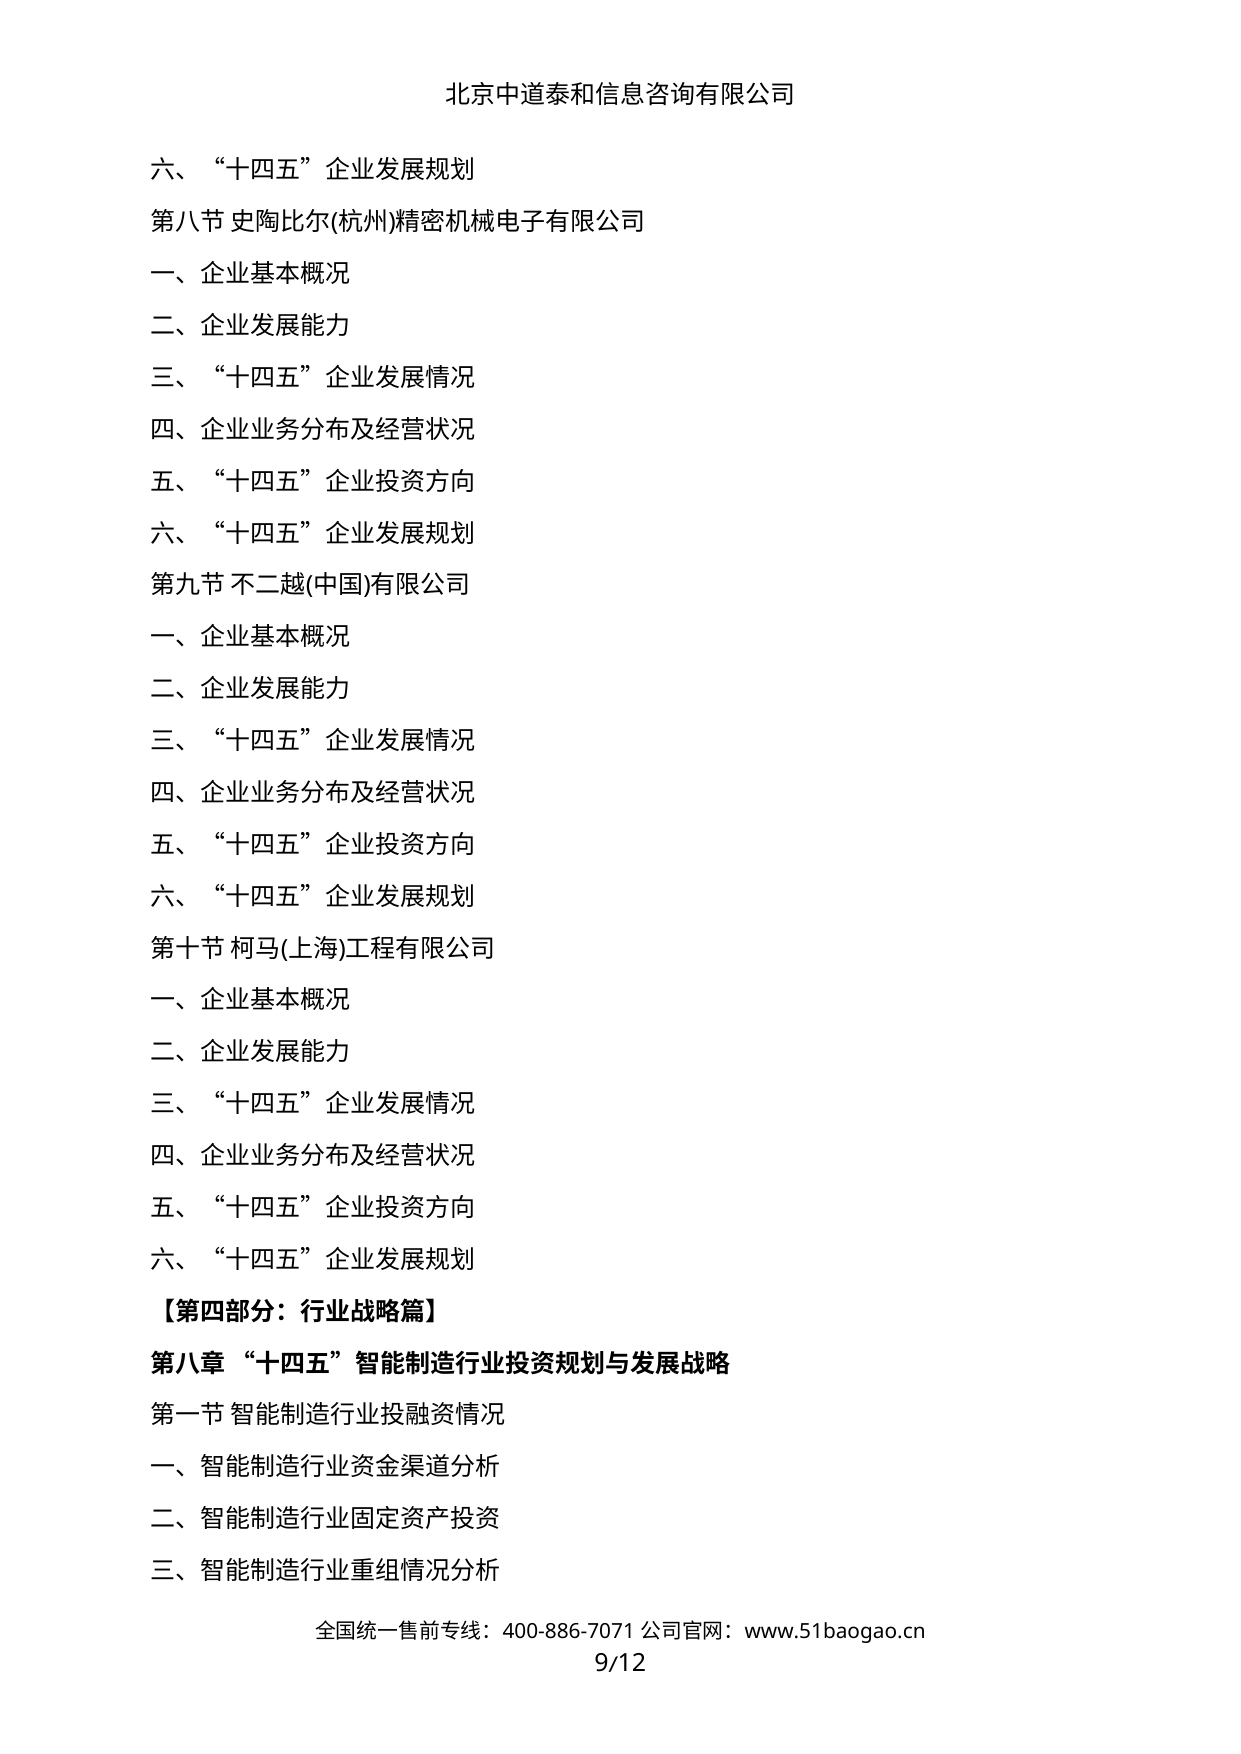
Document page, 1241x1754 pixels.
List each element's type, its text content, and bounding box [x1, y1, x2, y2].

text 二、企业发展能力 [150, 306, 1090, 342]
text 六、“十四五”企业发展规划 [150, 513, 1090, 549]
text 五、“十四五”企业投资方向 [150, 824, 1090, 861]
text 第一节 智能制造行业投融资情况 [150, 1395, 1090, 1431]
text 二、企业发展能力 [150, 1032, 1090, 1068]
text 四、企业业务分布及经营状况 [150, 409, 1090, 446]
text 二、智能制造行业固定资产投资 [150, 1499, 1090, 1535]
text 第八节 史陶比尔(杭州)精密机械电子有限公司 [150, 202, 1090, 238]
text 三、“十四五”企业发展情况 [150, 357, 1090, 394]
text 四、企业业务分布及经营状况 [150, 1136, 1090, 1172]
text 一、企业基本概况 [150, 617, 1090, 653]
text 一、智能制造行业资金渠道分析 [150, 1447, 1090, 1483]
text 五、“十四五”企业投资方向 [150, 461, 1090, 497]
text 第九节 不二越(中国)有限公司 [150, 565, 1090, 601]
text 六、“十四五”企业发展规划 [150, 1239, 1090, 1276]
text 【第四部分：行业战略篇】 [150, 1291, 1090, 1327]
text 二、企业发展能力 [150, 669, 1090, 705]
text 五、“十四五”企业投资方向 [150, 1187, 1090, 1224]
text 一、企业基本概况 [150, 980, 1090, 1016]
text 三、智能制造行业重组情况分析 [150, 1551, 1090, 1587]
text 第十节 柯马(上海)工程有限公司 [150, 928, 1090, 964]
text 六、“十四五”企业发展规划 [150, 876, 1090, 912]
text 四、企业业务分布及经营状况 [150, 772, 1090, 809]
text 第八章 “十四五”智能制造行业投资规划与发展战略 [150, 1343, 1090, 1379]
text 六、“十四五”企业发展规划 [150, 150, 1090, 186]
text 三、“十四五”企业发展情况 [150, 721, 1090, 757]
text 三、“十四五”企业发展情况 [150, 1084, 1090, 1120]
text 一、企业基本概况 [150, 254, 1090, 290]
